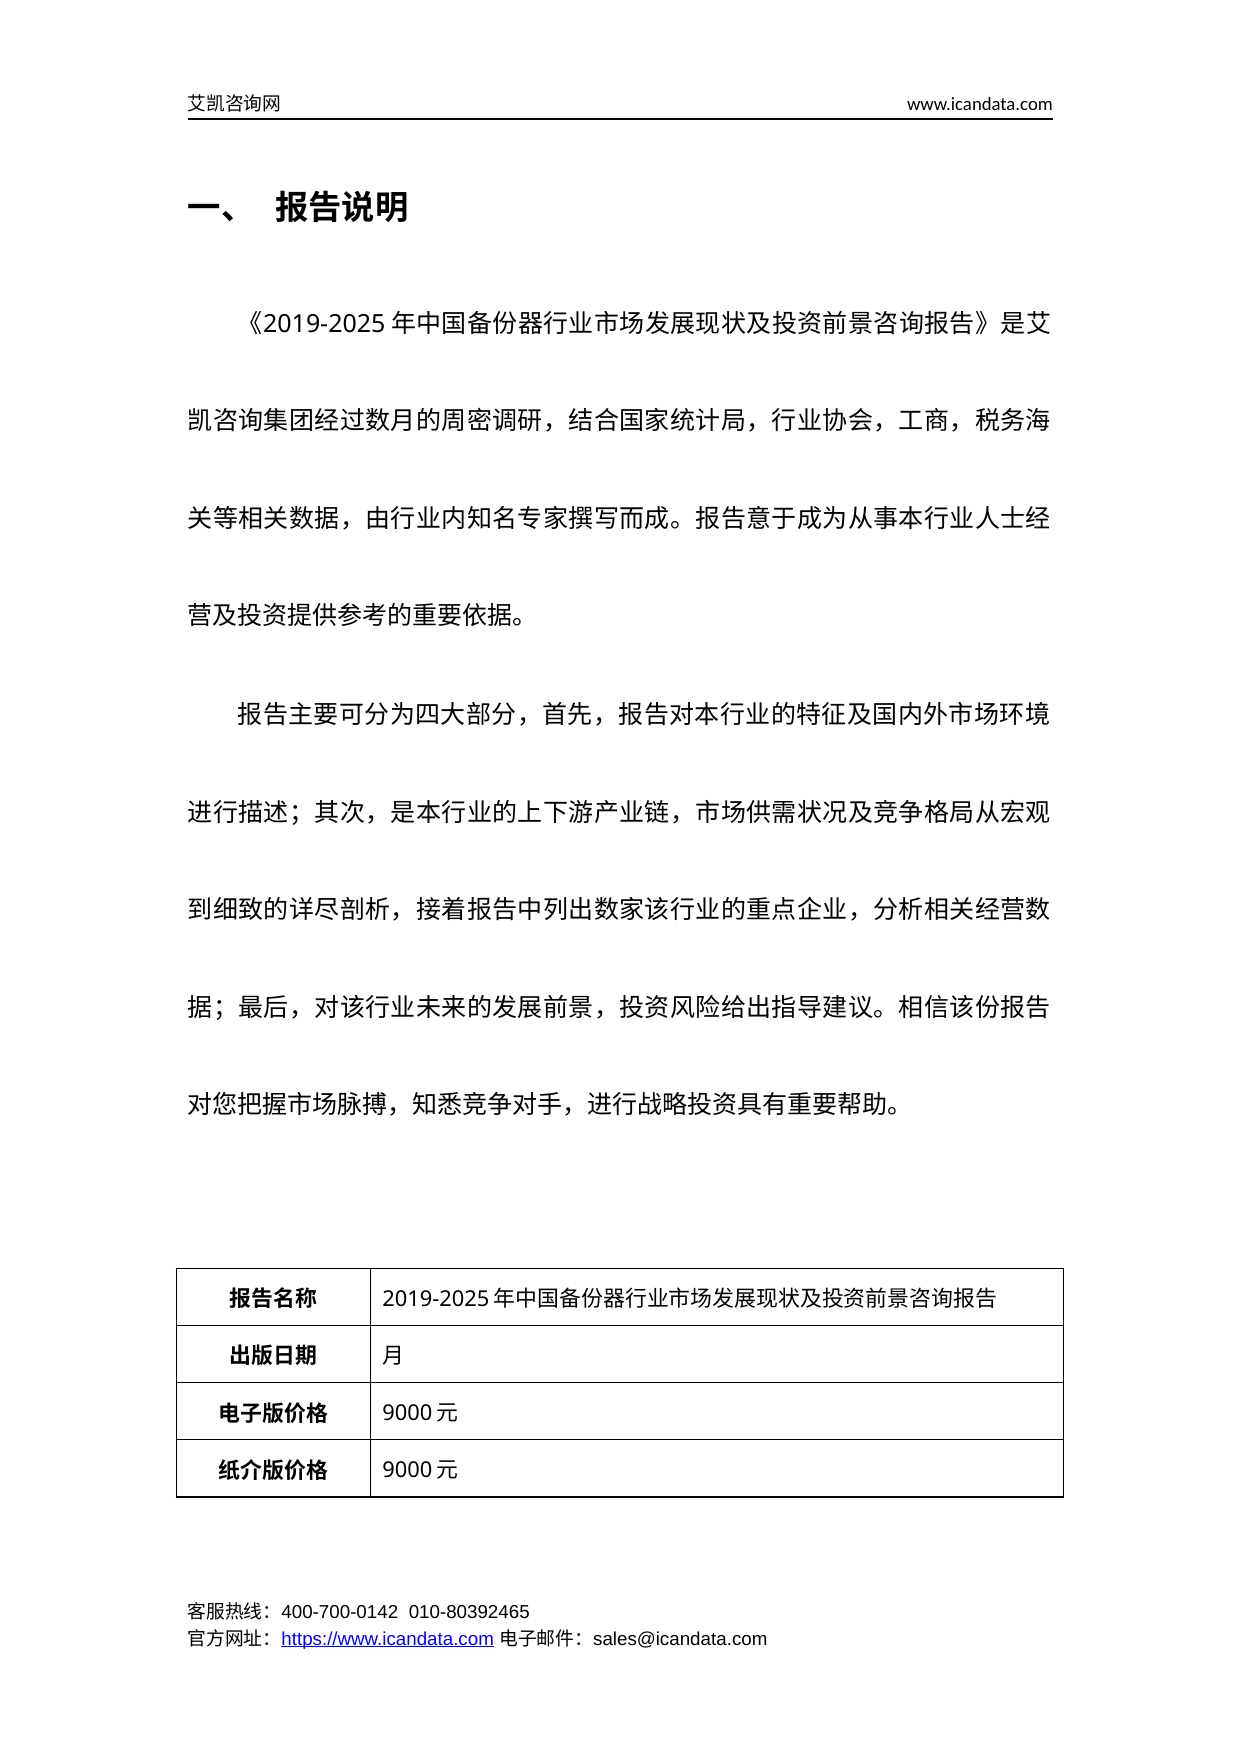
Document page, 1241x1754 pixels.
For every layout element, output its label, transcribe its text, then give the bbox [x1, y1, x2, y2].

table_cell 电子版价格 [177, 1383, 370, 1439]
text 报告主要可分为四大部分，首先，报告对本行业的特征及国内外市场环境进行描述；其次，是本行业的上下游产业链，市场供需状况及竞争格局从宏观到细致的详尽剖析，接着报告中列出数家该行业的重点企业，分析相关经营数据；最后，对该行业未来的发展前景，投资风险给出指导建议。相信该份报告对您把握市场脉搏，知悉竞争对手，进行战略投资具有重要帮助。 [187, 681, 1053, 1136]
subtitle 报告说明 [187, 172, 1053, 237]
table_cell 9000元 [371, 1440, 1063, 1496]
table_cell 月 [371, 1326, 1063, 1382]
table_header 2019-2025年中国备份器行业市场发展现状及投资前景咨询报告 [371, 1269, 1063, 1325]
table_header 报告名称 [177, 1269, 370, 1325]
table_cell 纸介版价格 [177, 1440, 370, 1496]
table_cell 9000元 [371, 1383, 1063, 1439]
table_cell 出版日期 [177, 1326, 370, 1382]
text 《2019-2025年中国备份器行业市场发展现状及投资前景咨询报告》是艾凯咨询集团经过数月的周密调研，结合国家统计局，行业协会，工商，税务海关等相关数据，由行业内知名专家撰写而成。报告意于成为从事本行业人士经营及投资提供参考的重要依据。 [187, 289, 1053, 646]
